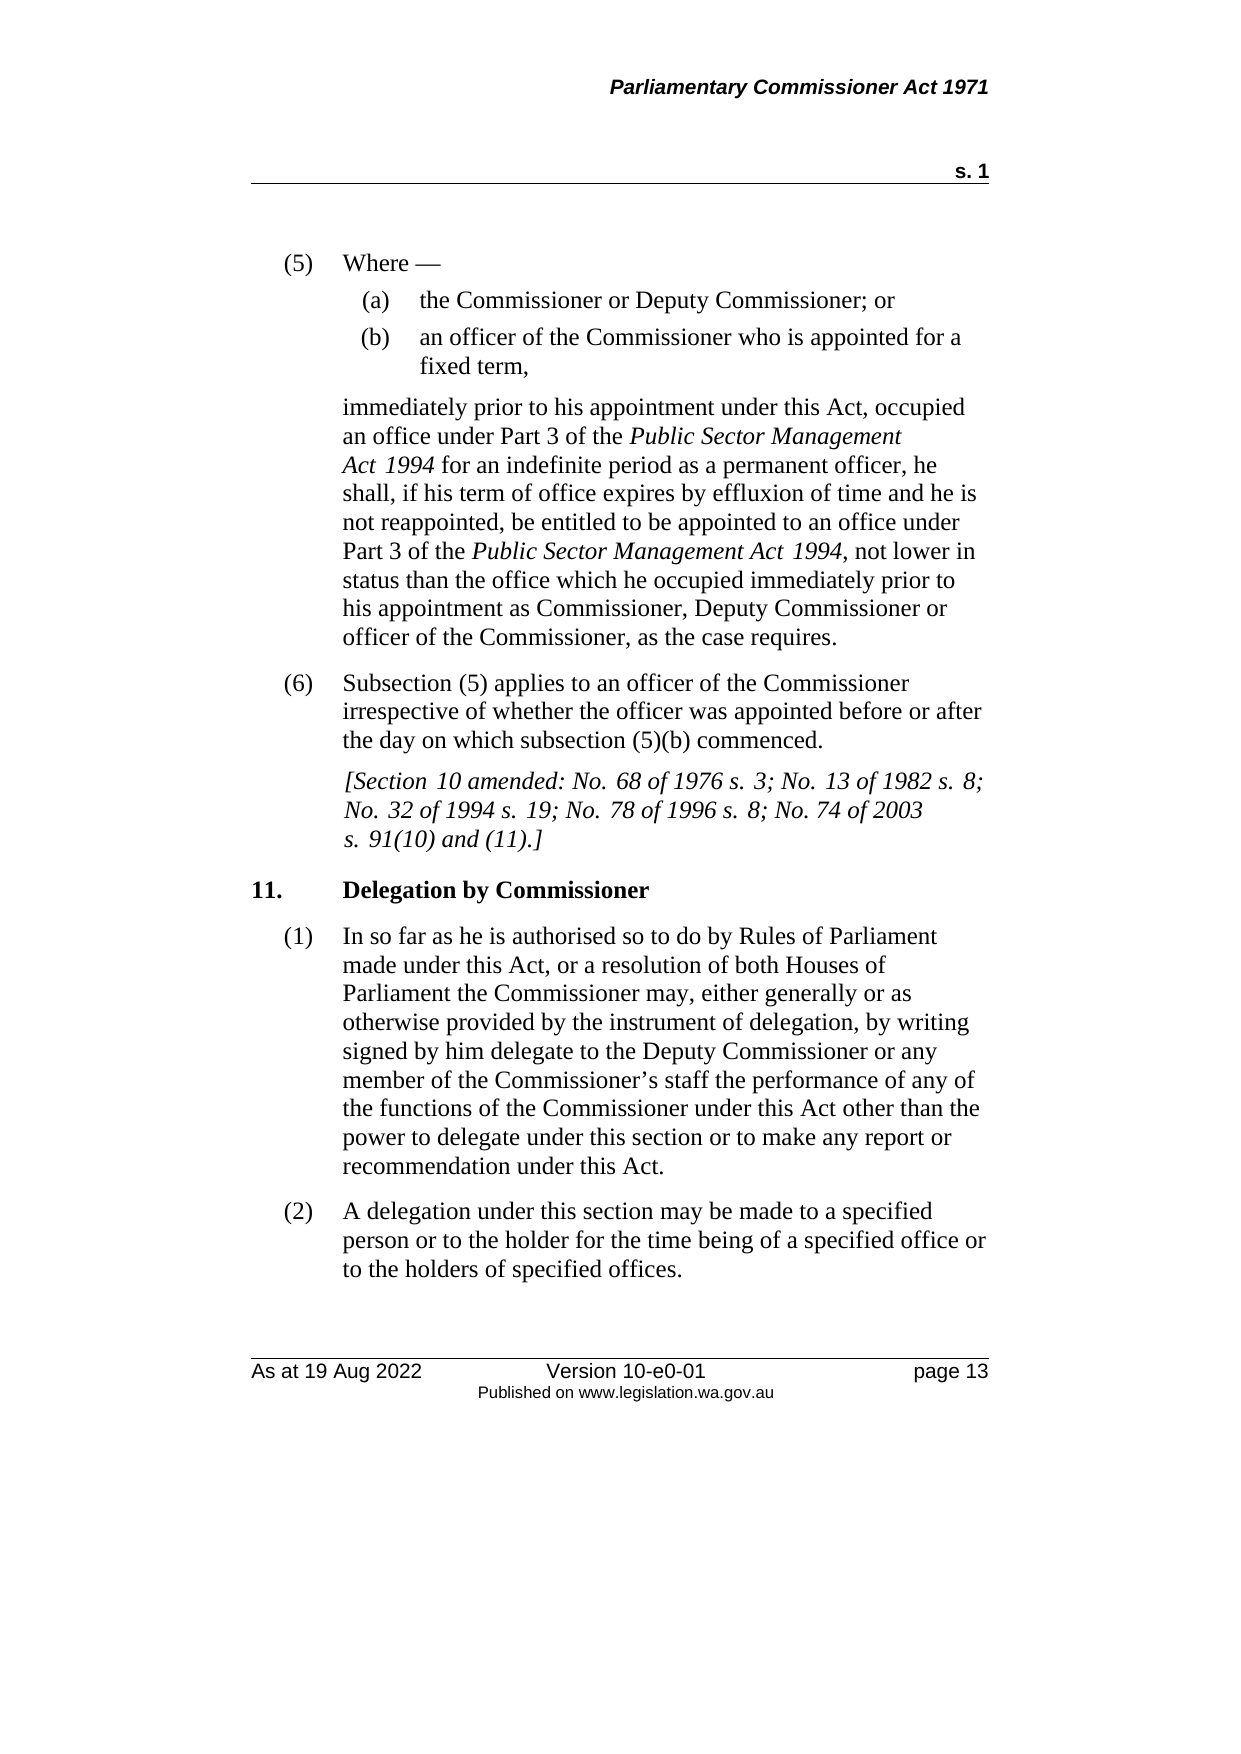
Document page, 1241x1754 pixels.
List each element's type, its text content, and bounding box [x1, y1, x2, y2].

text (a) the Commissioner or Deputy Commissioner; or [251, 285, 989, 314]
text immediately prior to his appointment under this Act, occupied an office under Part 3 of the Public Sector Management Act 1994 for an indefinite period as a permanent officer, he shall, if his term of office expires by effluxion of time and he is not reappointed, be entitled to be appointed to an office under Part 3 of the Public Sector Management Act 1994, not lower in status than the office which he occupied immediately prior to his appointment as Commissioner, Deputy Commissioner or officer of the Commissioner, as the case requires. [251, 392, 989, 651]
text (5) Where — [251, 248, 989, 277]
text [Section 10 amended: No. 68 of 1976 s. 3; No. 13 of 1982 s. 8; No. 32 of 1994 s. 19; No. 78 of 1996 s. 8; No. 74 of 2003 s. 91(10) and (11).] [251, 766, 989, 853]
text (2) A delegation under this section may be made to a specified person or to the holder for the time being of a specified office or to the holders of specified offices. [251, 1196, 989, 1283]
subtitle 11. Delegation by Commissioner [251, 876, 989, 904]
text (6) Subsection (5) applies to an officer of the Commissioner irrespective of whether the officer was appointed before or after the day on which subsection (5)(b) commenced. [251, 668, 989, 754]
text (1) In so far as he is authorised so to do by Rules of Parliament made under this Act, or a resolution of both Houses of Parliament the Commissioner may, either generally or as otherwise provided by the instrument of delegation, by writing signed by him delegate to the Deputy Commissioner or any member of the Commissioner’s staff the performance of any of the functions of the Commissioner under this Act other than the power to delegate under this section or to make any report or recommendation under this Act. [251, 921, 989, 1180]
text (b) an officer of the Commissioner who is appointed for a fixed term, [251, 322, 989, 380]
